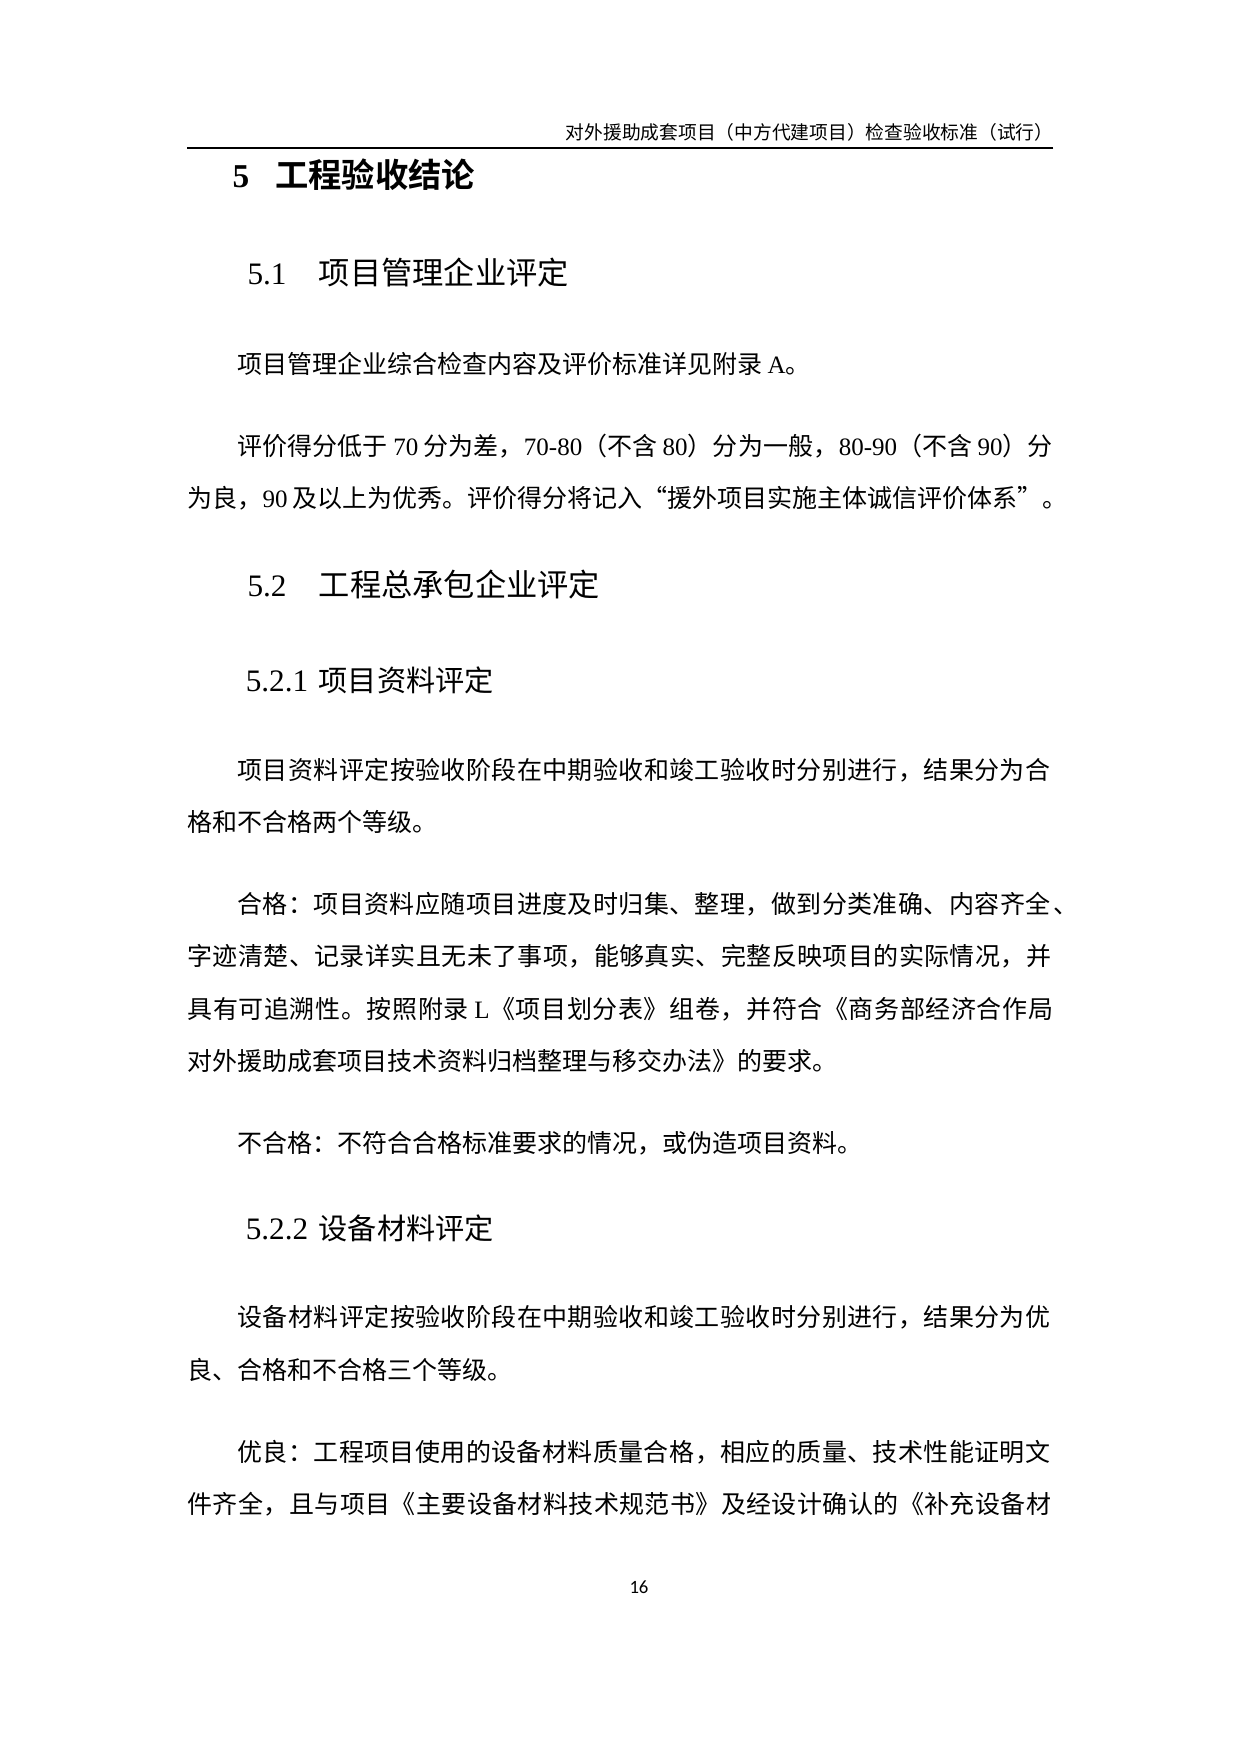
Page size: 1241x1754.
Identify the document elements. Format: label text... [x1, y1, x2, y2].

subtitle 工程验收结论 [232, 149, 1053, 197]
subtitle 工程总承包企业评定 [247, 561, 1053, 606]
subtitle 项目管理企业评定 [247, 248, 1053, 293]
text 评价得分低于70分为差，70-80（不含80）分为一般，80-90（不含90）分为良，90及以上为优秀。评价得分将记入“援外项目实施主体诚信评价体系”。 [187, 426, 1053, 515]
subtitle 项目资料评定 [187, 658, 1053, 700]
text 项目管理企业综合检查内容及评价标准详见附录A。 [187, 345, 1053, 381]
text 不合格：不符合合格标准要求的情况，或伪造项目资料。 [187, 1123, 1053, 1160]
text 项目资料评定按验收阶段在中期验收和竣工验收时分别进行，结果分为合格和不合格两个等级。 [187, 750, 1053, 839]
text 合格：项目资料应随项目进度及时归集、整理，做到分类准确、内容齐全、字迹清楚、记录详实且无未了事项，能够真实、完整反映项目的实际情况，并具有可追溯性。按照附录L《项目划分表》组卷，并符合《商务部经济合作局对外援助成套项目技术资料归档整理与移交办法》的要求。 [187, 884, 1053, 1078]
subtitle 设备材料评定 [187, 1205, 1053, 1247]
text 设备材料评定按验收阶段在中期验收和竣工验收时分别进行，结果分为优良、合格和不合格三个等级。 [187, 1298, 1053, 1387]
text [187, 1432, 1053, 1521]
